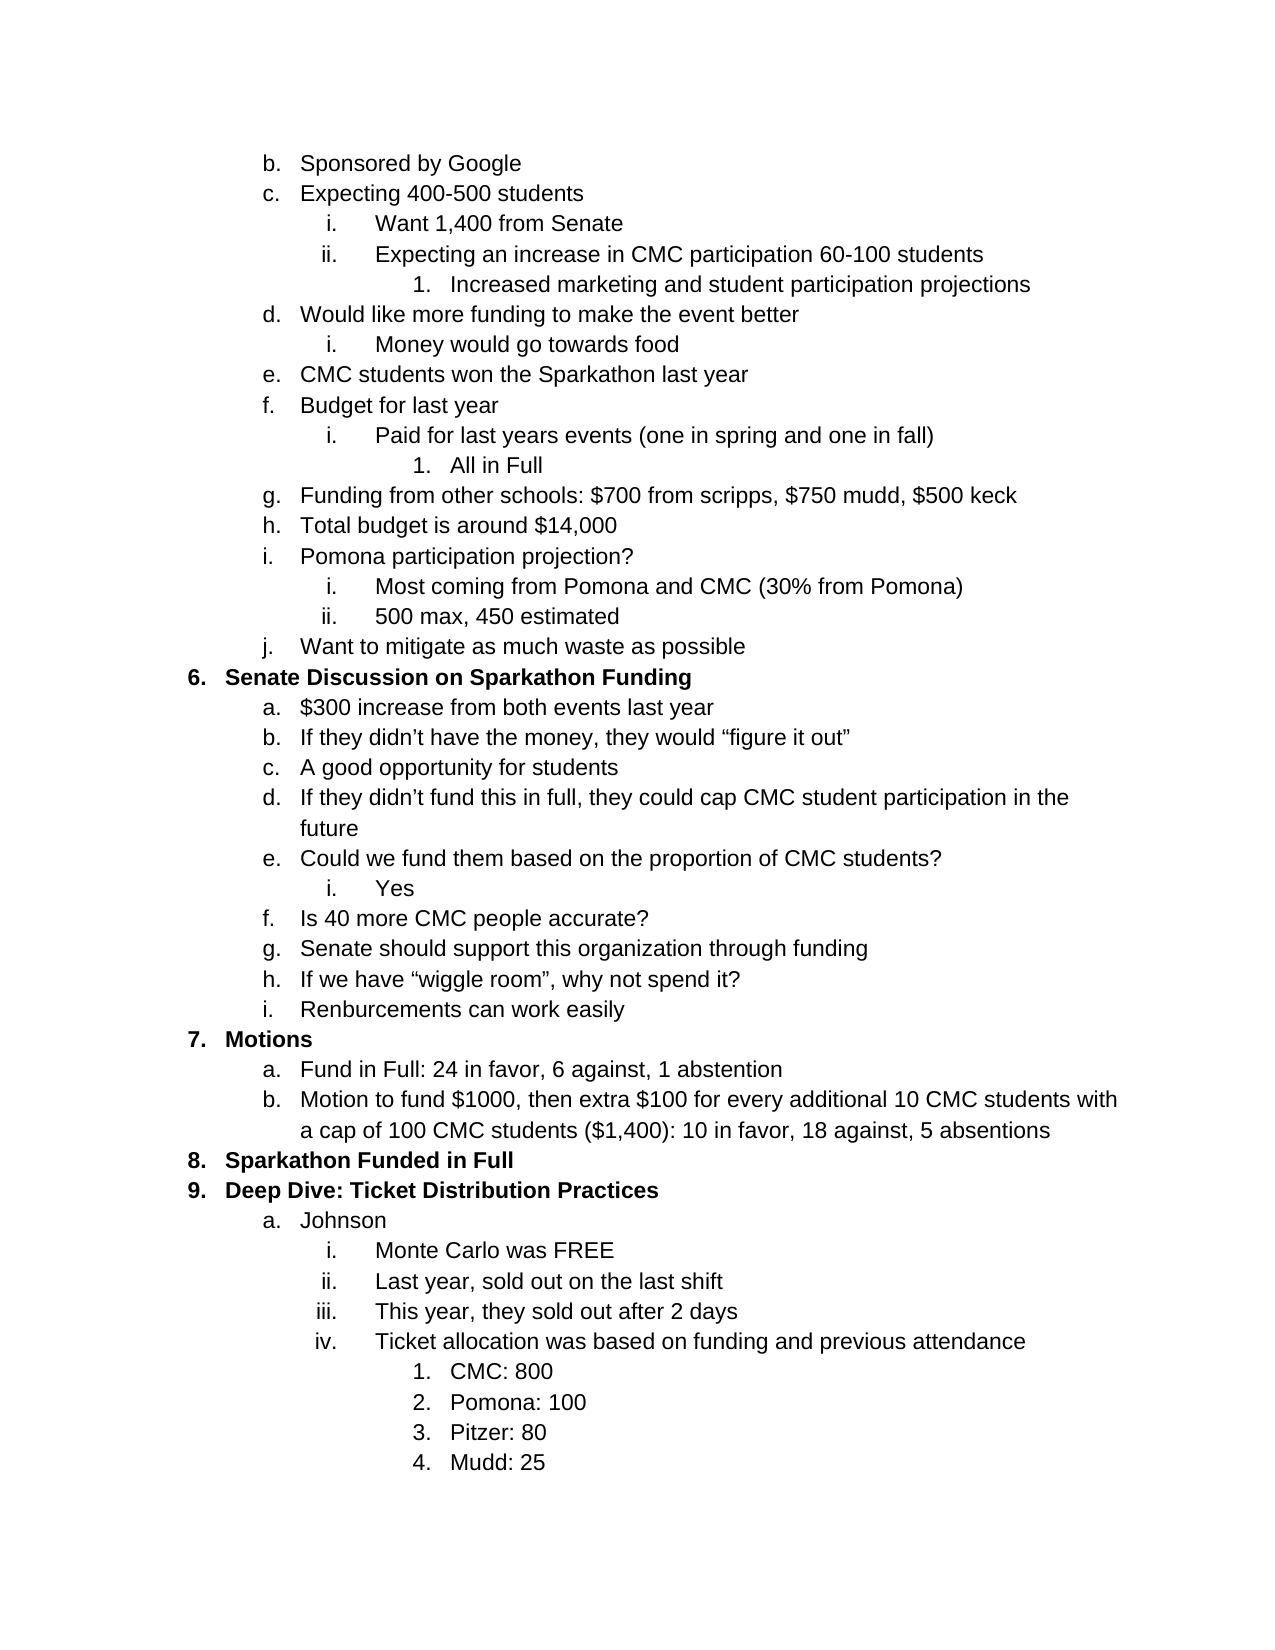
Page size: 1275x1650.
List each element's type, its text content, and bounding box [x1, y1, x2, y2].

list Motion to fund $1000, then extra $100 for every additional 10 CMC students with a cap of 100 CMC students ($1,400): 10 in favor, 18 against, 5 absentions [262, 1086, 1125, 1143]
list Want to mitigate as much waste as possible [262, 633, 1125, 660]
list Sponsored by Google [262, 150, 1125, 176]
list Senate Discussion on Sparkathon Funding [187, 663, 1125, 690]
list If they didn’t fund this in full, they could cap CMC student participation in the future [262, 784, 1125, 841]
list Johnson [262, 1207, 1125, 1234]
list All in Full [412, 452, 1125, 478]
list Could we fund them based on the proportion of CMC students? [262, 845, 1125, 871]
list Is 40 more CMC people accurate? [262, 905, 1125, 932]
list This year, they sold out after 2 days [337, 1298, 1125, 1324]
list $300 increase from both events last year [262, 694, 1125, 720]
list CMC: 800 [412, 1358, 1125, 1385]
list Want 1,400 from Senate [337, 210, 1125, 237]
list Most coming from Pomona and CMC (30% from Pomona) [337, 573, 1125, 599]
list Pomona: 100 [412, 1388, 1125, 1415]
list Paid for last years events (one in spring and one in fall) [337, 422, 1125, 448]
list Expecting 400-500 students [262, 180, 1125, 207]
list Budget for last year [262, 392, 1125, 418]
list Monte Carlo was FREE [337, 1237, 1125, 1264]
list Funding from other schools: $700 from scripps, $750 mudd, $500 keck [262, 482, 1125, 509]
list Senate should support this organization through funding [262, 935, 1125, 962]
list Pomona participation projection? [262, 543, 1125, 569]
list Yes [337, 875, 1125, 901]
list Money would go towards food [337, 331, 1125, 358]
list Motions [187, 1026, 1125, 1052]
list Sparkathon Funded in Full [187, 1147, 1125, 1173]
list If we have “wiggle room”, why not spend it? [262, 966, 1125, 992]
list Would like more funding to make the event better [262, 301, 1125, 327]
list Mudd: 25 [412, 1449, 1125, 1475]
list Fund in Full: 24 in favor, 6 against, 1 abstention [262, 1056, 1125, 1083]
list Increased marketing and student participation projections [412, 271, 1125, 297]
list CMC students won the Sparkathon last year [262, 361, 1125, 388]
list Expecting an increase in CMC participation 60-100 students [337, 241, 1125, 267]
list Last year, sold out on the last shift [337, 1268, 1125, 1294]
list A good opportunity for students [262, 754, 1125, 781]
list Total budget is around $14,000 [262, 512, 1125, 539]
list Renburcements can work easily [262, 996, 1125, 1022]
list If they didn’t have the money, they would “figure it out” [262, 724, 1125, 750]
list Deep Dive: Ticket Distribution Practices [187, 1177, 1125, 1203]
list 500 max, 450 estimated [337, 603, 1125, 629]
list Ticket allocation was based on funding and previous attendance [337, 1328, 1125, 1354]
list Pitzer: 80 [412, 1419, 1125, 1445]
